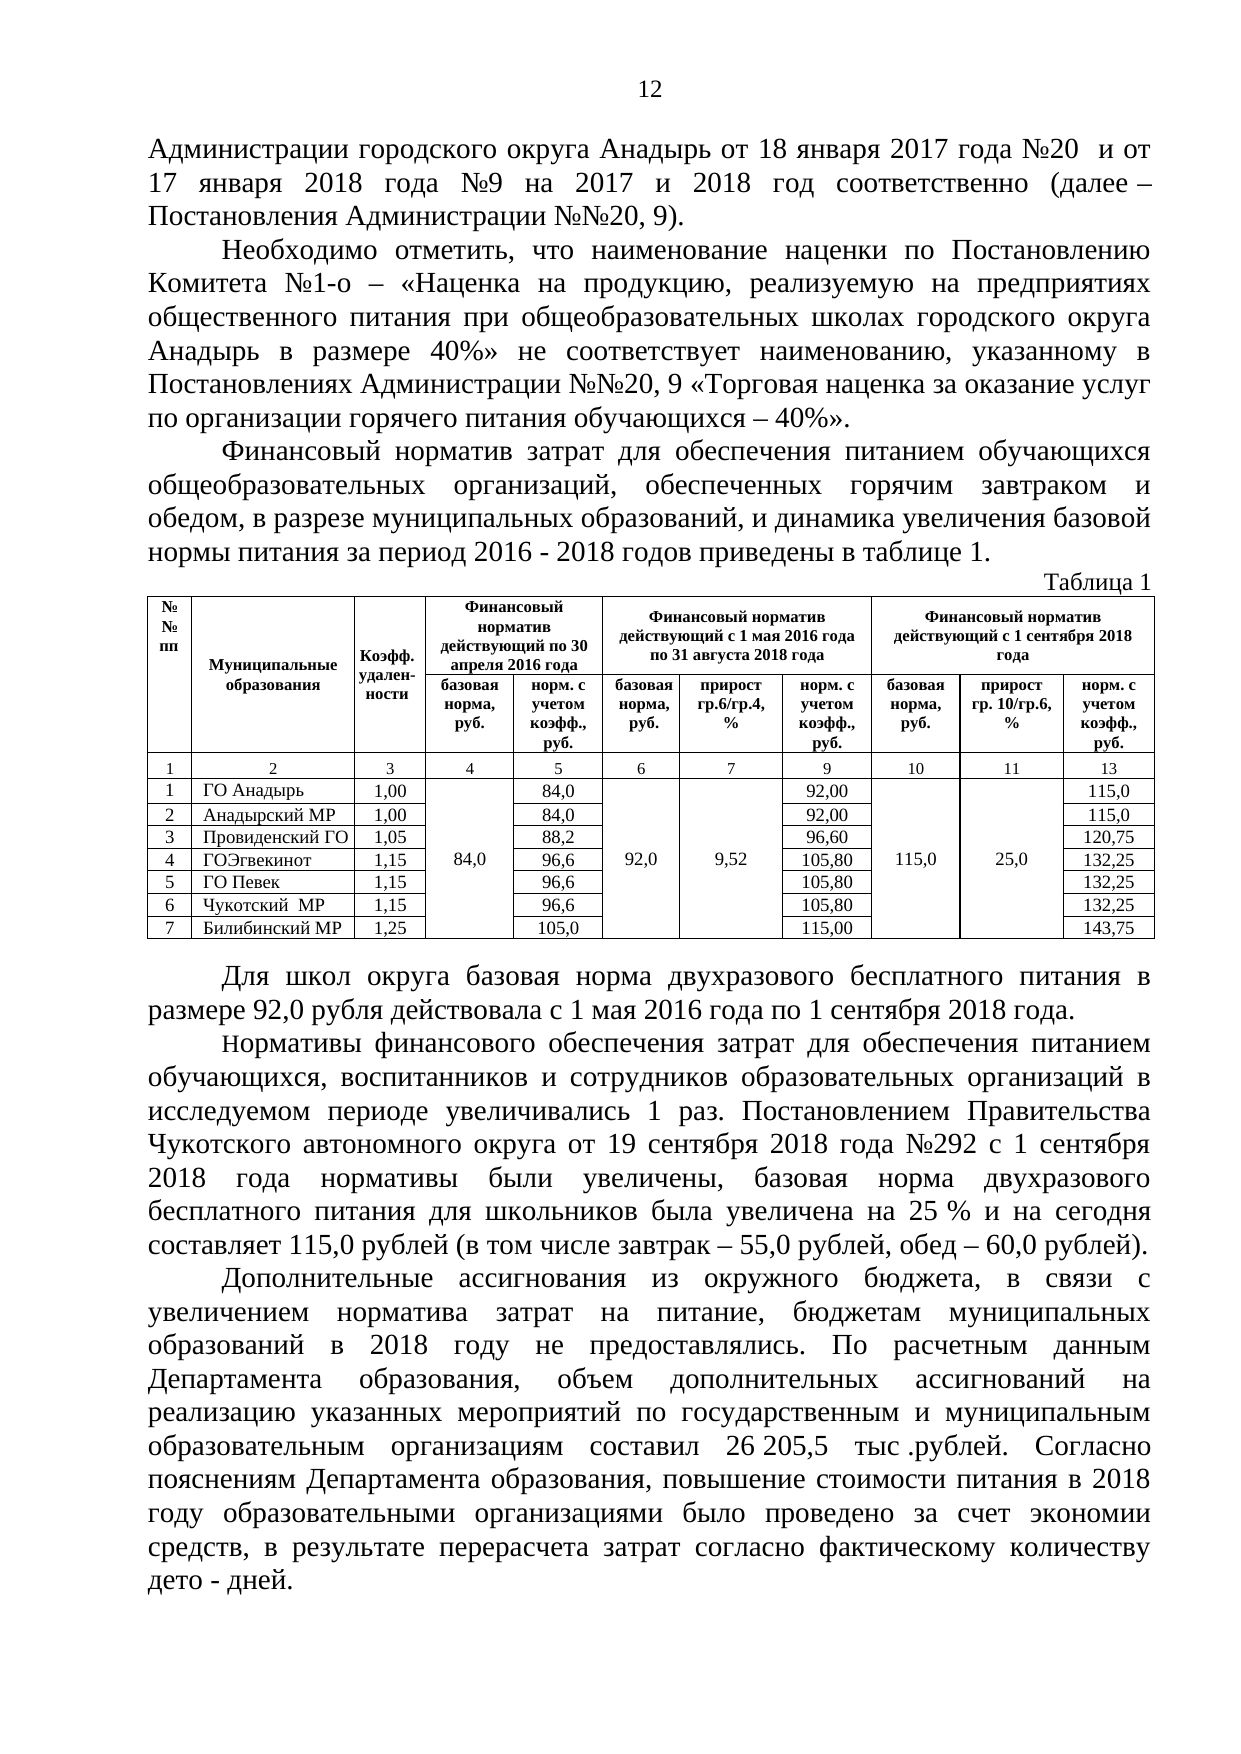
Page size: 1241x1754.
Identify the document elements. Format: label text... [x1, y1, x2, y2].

table_cell 96,6 [514, 871, 602, 893]
table_cell 1,05 [355, 826, 425, 848]
table_cell 11 [961, 753, 1063, 778]
table_cell 1 [148, 779, 191, 803]
table_cell прирост гр.6/гр.4, % [680, 675, 782, 752]
table_cell 132,25 [1064, 894, 1154, 916]
table_cell 88,2 [514, 826, 602, 848]
table_cell ГОЭгвекинот [192, 849, 354, 870]
table_cell базовая норма, руб. [872, 675, 959, 752]
table_cell 84,0 [514, 779, 602, 803]
table_cell Билибинский МР [192, 917, 354, 938]
table_cell Провиденский ГО [192, 826, 354, 848]
table_cell 1,00 [355, 804, 425, 825]
table_cell 96,60 [783, 826, 871, 848]
table_cell ГО Анадырь [192, 779, 354, 803]
table_cell 84,0 [514, 804, 602, 825]
table_cell 115,00 [783, 917, 871, 938]
table_cell 1,00 [355, 779, 425, 803]
table_cell 9 [783, 753, 871, 778]
table_cell 143,75 [1064, 917, 1154, 938]
table_cell 115,0 [1064, 804, 1154, 825]
table_cell 105,0 [514, 917, 602, 938]
table_cell норм. с учетом коэфф., руб. [1064, 675, 1154, 752]
table_cell прирост гр. 10/гр.6, % [961, 675, 1063, 752]
text Необходимо отметить, что наименование наценки по Постановлению Комитета №1-о – «Наценка на продукцию, реализуемую на предприятиях общественного питания при общеобразовательных школах городского округа Анадырь в размере 40%» не соответствует наименованию, указанному в Постановлениях Администрации №№20, 9 «Торговая наценка за оказание услуг по организации горячего питания обучающихся – 40%». [148, 232, 1152, 433]
table_cell Анадырский МР [192, 804, 354, 825]
table_cell 5 [148, 871, 191, 893]
table_cell 92,00 [783, 779, 871, 803]
table_cell 9,52 [680, 779, 782, 938]
table_cell 96,6 [514, 894, 602, 916]
table_cell 4 [426, 753, 513, 778]
table_cell 5 [514, 753, 602, 778]
table_cell 115,0 [872, 779, 959, 938]
table_cell 7 [148, 917, 191, 938]
table_cell 25,0 [961, 779, 1063, 938]
table_header Коэфф. удален-ности [355, 597, 425, 752]
table_cell ГО Певек [192, 871, 354, 893]
table_cell базовая норма, руб. [603, 675, 679, 752]
table_header №№пп [148, 597, 191, 752]
table_cell базовая норма, руб. [426, 675, 513, 752]
text Нормативы финансового обеспечения затрат для обеспечения питанием обучающихся, воспитанников и сотрудников образовательных организаций в исследуемом периоде увеличивались 1 раз. Постановлением Правительства Чукотского автономного округа от 19 сентября 2018 года №292 с 1 сентября 2018 года нормативы были увеличены, базовая норма двухразового бесплатного питания для школьников была увеличена на 25 % и на сегодня составляет 115,0 рублей (в том числе завтрак – 55,0 рублей, обед – 60,0 рублей). [148, 1026, 1152, 1260]
table_cell 2 [148, 804, 191, 825]
table_cell 10 [872, 753, 959, 778]
table_cell Чукотский МР [192, 894, 354, 916]
table_cell 1,25 [355, 917, 425, 938]
table_cell 105,80 [783, 849, 871, 870]
table_header Муниципальные образования [192, 597, 354, 752]
table_cell 6 [148, 894, 191, 916]
table_cell 105,80 [783, 871, 871, 893]
text Таблица 1 [148, 567, 1152, 596]
table_cell 1 [148, 753, 191, 778]
table_cell 1,15 [355, 849, 425, 870]
text Финансовый норматив затрат для обеспечения питанием обучающихся общеобразовательных организаций, обеспеченных горячим завтраком и обедом, в разрезе муниципальных образований, и динамика увеличения базовой нормы питания за период 2016 - 2018 годов приведены в таблице 1. [148, 433, 1152, 567]
text Для школ округа базовая норма двухразового бесплатного питания в размере 92,0 рубля действовала с 1 мая 2016 года по 1 сентября 2018 года. [148, 958, 1152, 1026]
text Дополнительные ассигнования из окружного бюджета, в связи с увеличением норматива затрат на питание, бюджетам муниципальных образований в 2018 году не предоставлялись. По расчетным данным Департамента образования, объем дополнительных ассигнований на реализацию указанных мероприятий по государственным и муниципальным образовательным организациям составил 26 205,5 тыс .рублей. Согласно пояснениям Департамента образования, повышение стоимости питания в 2018 году образовательными организациями было проведено за счет экономии средств, в результате перерасчета затрат согласно фактическому количеству дето - дней. [148, 1260, 1152, 1596]
table_header Финансовый норматив действующий с 1 мая 2016 года по 31 августа 2018 года [603, 597, 871, 674]
table_cell 3 [355, 753, 425, 778]
table_cell 2 [192, 753, 354, 778]
table_cell 92,0 [603, 779, 679, 938]
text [148, 131, 1152, 232]
table_cell 1,15 [355, 894, 425, 916]
table_cell 92,00 [783, 804, 871, 825]
table_cell 132,25 [1064, 871, 1154, 893]
table_cell норм. с учетом коэфф., руб. [514, 675, 602, 752]
table_cell 13 [1064, 753, 1154, 778]
table_cell норм. с учетом коэфф., руб. [783, 675, 871, 752]
table_cell 96,6 [514, 849, 602, 870]
table_cell 4 [148, 849, 191, 870]
table_cell 132,25 [1064, 849, 1154, 870]
table_cell 84,0 [426, 779, 513, 938]
table_cell 1,15 [355, 871, 425, 893]
table_cell 120,75 [1064, 826, 1154, 848]
table_cell 7 [680, 753, 782, 778]
table_cell 105,80 [783, 894, 871, 916]
table_cell 6 [603, 753, 679, 778]
table_header Финансовый норматив действующий по 30 апреля 2016 года [426, 597, 602, 674]
table_header Финансовый норматив действующий с 1 сентября 2018 года [872, 597, 1154, 674]
table_cell 115,0 [1064, 779, 1154, 803]
table_cell 3 [148, 826, 191, 848]
